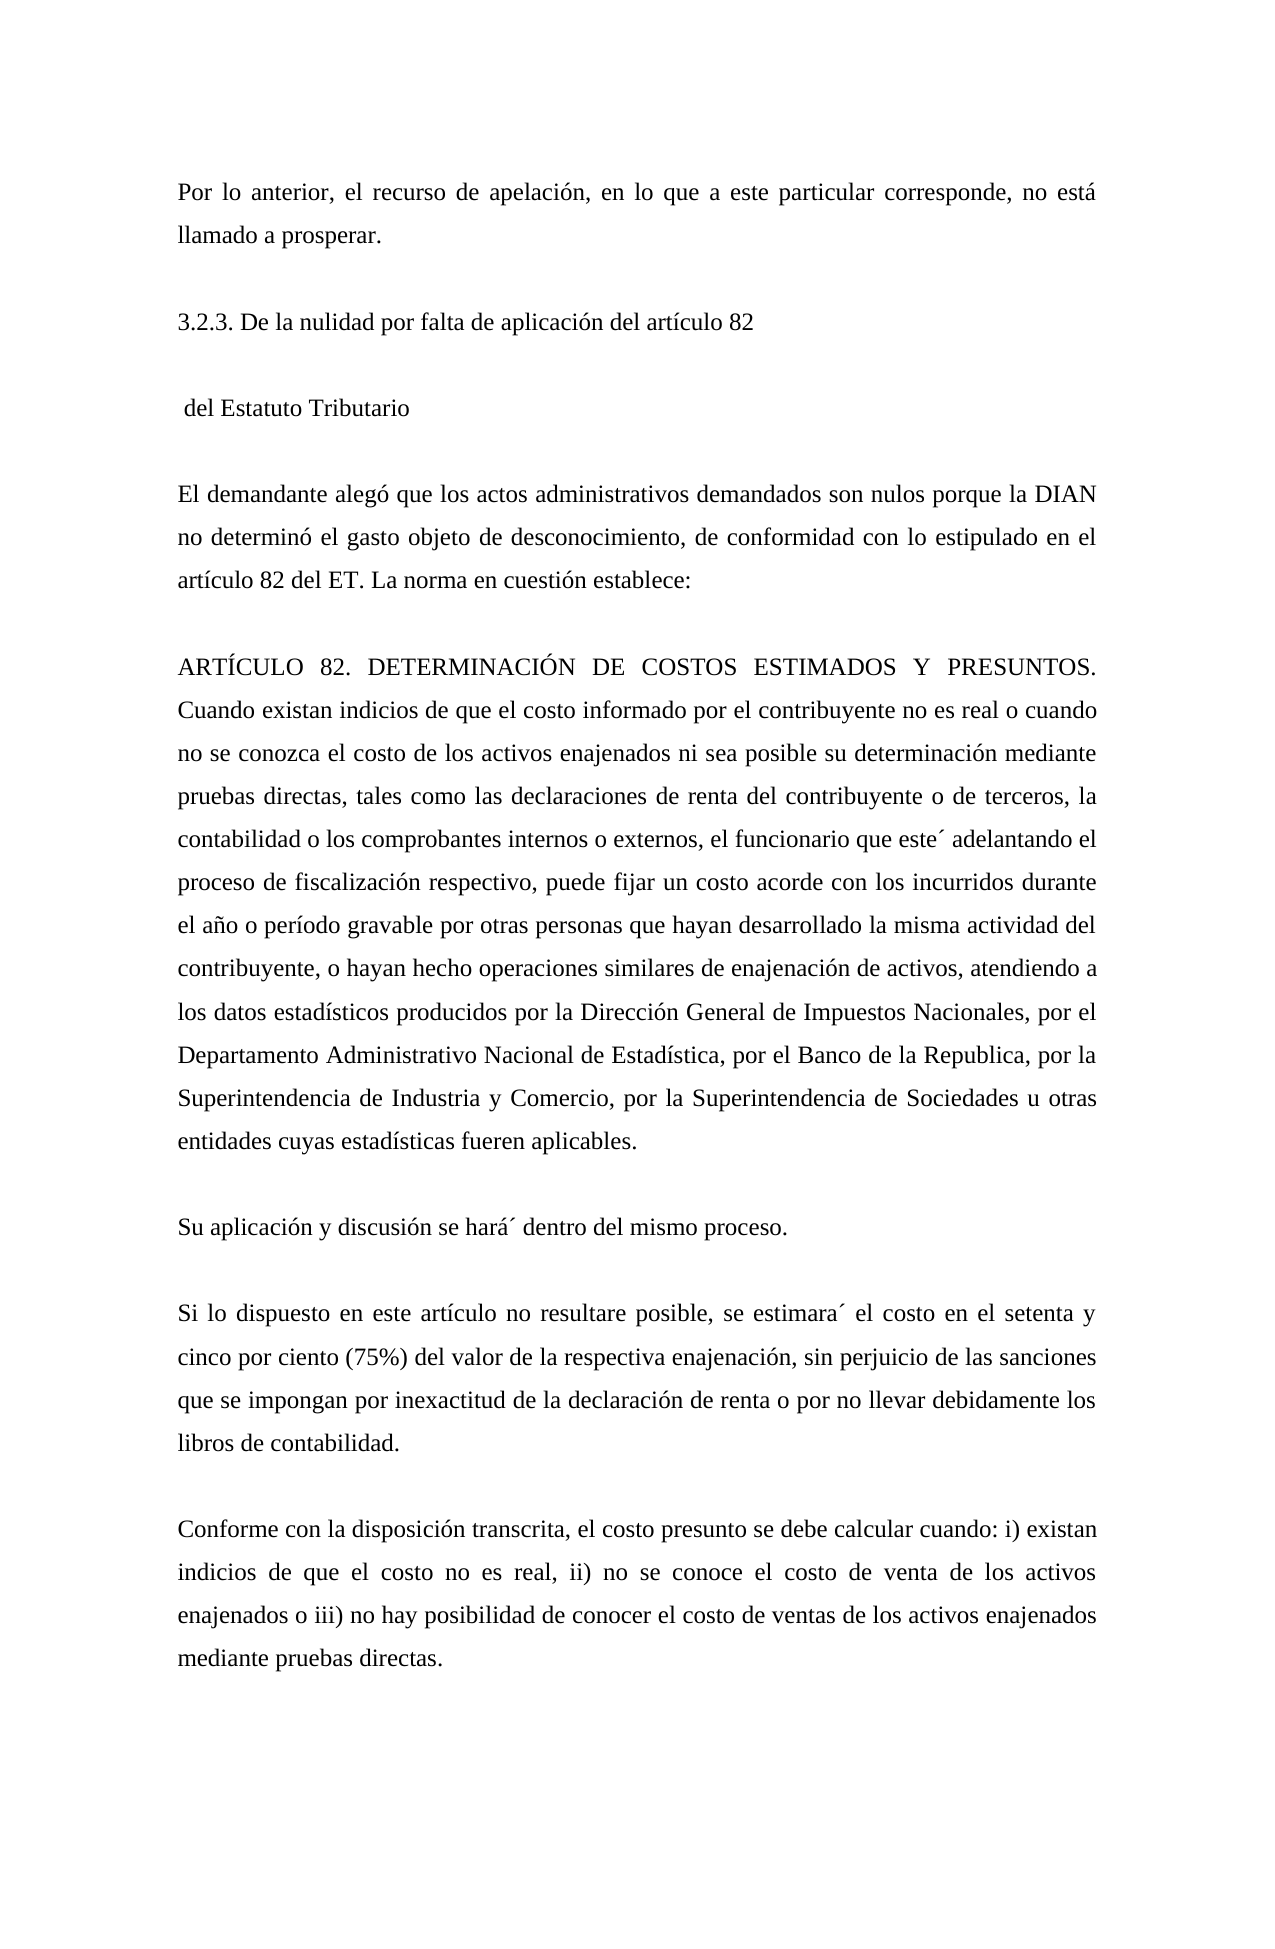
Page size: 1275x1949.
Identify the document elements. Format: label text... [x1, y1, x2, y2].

text Su aplicación y discusión se hará´ dentro del mismo proceso. [177, 1212, 1098, 1241]
text Conforme con la disposición transcrita, el costo presunto se debe calcular cuando: i) existan indicios de que el costo no es real, ii) no se conoce el costo de venta de los activos enajenados o iii) no hay posibilidad de conocer el costo de ventas de los activos enajenados mediante pruebas directas. [177, 1514, 1098, 1672]
text 3.2.3. De la nulidad por falta de aplicación del artículo 82 [177, 307, 1098, 335]
text El demandante alegó que los actos administrativos demandados son nulos porque la DIAN no determinó el gasto objeto de desconocimiento, de conformidad con lo estipulado en el artículo 82 del ET. La norma en cuestión establece: [177, 479, 1098, 594]
text Si lo dispuesto en este artículo no resultare posible, se estimara´ el costo en el setenta y cinco por ciento (75%) del valor de la respectiva enajenación, sin perjuicio de las sanciones que se impongan por inexactitud de la declaración de renta o por no llevar debidamente los libros de contabilidad. [177, 1298, 1098, 1457]
text Por lo anterior, el recurso de apelación, en lo que a este particular corresponde, no está llamado a prosperar. [177, 177, 1098, 249]
text del Estatuto Tributario [177, 393, 1098, 422]
text ARTÍCULO 82. DETERMINACIÓN DE COSTOS ESTIMADOS Y PRESUNTOS. Cuando existan indicios de que el costo informado por el contribuyente no es real o cuando no se conozca el costo de los activos enajenados ni sea posible su determinación mediante pruebas directas, tales como las declaraciones de renta del contribuyente o de terceros, la contabilidad o los comprobantes internos o externos, el funcionario que este´ adelantando el proceso de fiscalización respectivo, puede fijar un costo acorde con los incurridos durante el año o período gravable por otras personas que hayan desarrollado la misma actividad del contribuyente, o hayan hecho operaciones similares de enajenación de activos, atendiendo a los datos estadísticos producidos por la Dirección General de Impuestos Nacionales, por el Departamento Administrativo Nacional de Estadística, por el Banco de la Republica, por la Superintendencia de Industria y Comercio, por la Superintendencia de Sociedades u otras entidades cuyas estadísticas fueren aplicables. [177, 652, 1098, 1155]
